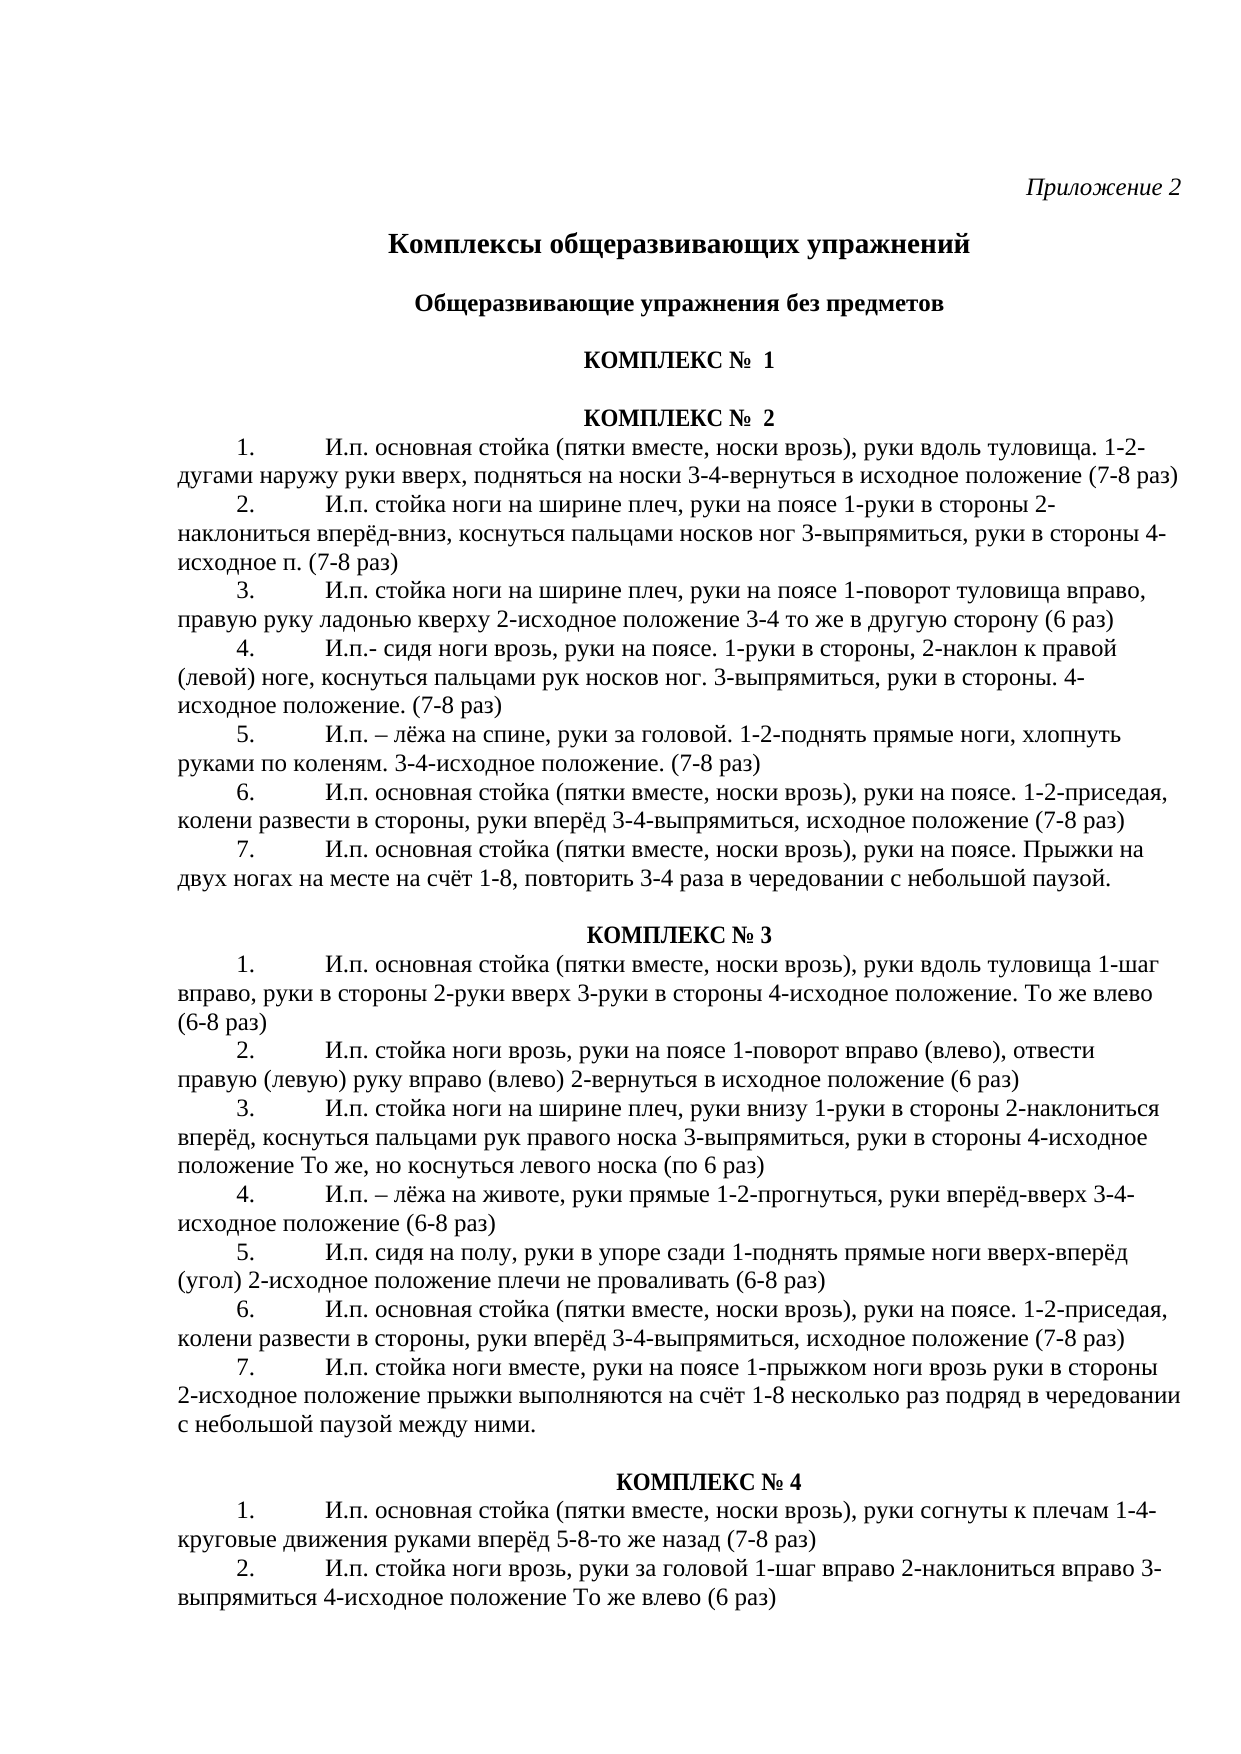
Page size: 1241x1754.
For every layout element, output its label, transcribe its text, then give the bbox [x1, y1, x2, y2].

list И.п. сидя на полу, руки в упоре сзади 1-поднять прямые ноги вверх-вперёд (угол) 2-исходное положение плечи не проваливать (6-8 раз) [177, 1237, 1181, 1294]
text КОМПЛЕКС № 1 [177, 346, 1181, 374]
list И.п. основная стойка (пятки вместе, носки врозь), руки на поясе. Прыжки на двух ногах на месте на счёт 1-8, повторить 3-4 раза в чередовании с небольшой паузой. [177, 834, 1181, 892]
list И.п. стойка ноги на ширине плеч, руки на поясе 1-руки в стороны 2-наклониться вперёд-вниз, коснуться пальцами носков ног 3-выпрямиться, руки в стороны 4-исходное п. (7-8 раз) [177, 489, 1181, 576]
list И.п. стойка ноги врозь, руки за головой 1-шаг вправо 2-наклониться вправо 3-выпрямиться 4-исходное положение То же влево (6 раз) [177, 1553, 1181, 1611]
list И.п. – лёжа на спине, руки за головой. 1-2-поднять прямые ноги, хлопнуть руками по коленям. 3-4-исходное положение. (7-8 раз) [177, 719, 1181, 777]
text КОМПЛЕКС № 2 [177, 403, 1181, 432]
list И.п. основная стойка (пятки вместе, носки врозь), руки вдоль туловища. 1-2-дугами наружу руки вверх, подняться на носки 3-4-вернуться в исходное положение (7-8 раз) [177, 432, 1181, 489]
text КОМПЛЕКС № 4 [177, 1467, 1181, 1496]
text Приложение 2 [177, 172, 1181, 201]
text КОМПЛЕКС № 3 [177, 921, 1181, 949]
list И.п. стойка ноги врозь, руки на поясе 1-поворот вправо (влево), отвести правую (левую) руку вправо (влево) 2-вернуться в исходное положение (6 раз) [177, 1036, 1181, 1093]
list И.п.- сидя ноги врозь, руки на поясе. 1-руки в стороны, 2-наклон к правой (левой) ноге, коснуться пальцами рук носков ног. 3-выпрямиться, руки в стороны. 4-исходное положение. (7-8 раз) [177, 633, 1181, 719]
list И.п. основная стойка (пятки вместе, носки врозь), руки согнуты к плечам 1-4-круговые движения руками вперёд 5-8-то же назад (7-8 раз) [177, 1496, 1181, 1553]
list И.п. стойка ноги на ширине плеч, руки внизу 1-руки в стороны 2-наклониться вперёд, коснуться пальцами рук правого носка 3-выпрямиться, руки в стороны 4-исходное положение То же, но коснуться левого носка (по 6 раз) [177, 1093, 1181, 1179]
text Комплексы общеразвивающих упражнений [177, 226, 1181, 259]
list И.п. стойка ноги на ширине плеч, руки на поясе 1-поворот туловища вправо, правую руку ладонью кверху 2-исходное положение 3-4 то же в другую сторону (6 раз) [177, 576, 1181, 633]
list И.п. стойка ноги вместе, руки на поясе 1-прыжком ноги врозь руки в стороны 2-исходное положение прыжки выполняются на счёт 1-8 несколько раз подряд в чередовании с небольшой паузой между ними. [177, 1352, 1181, 1438]
text Общеразвивающие упражнения без предметов [177, 288, 1181, 317]
list И.п. – лёжа на животе, руки прямые 1-2-прогнуться, руки вперёд-вверх 3-4-исходное положение (6-8 раз) [177, 1179, 1181, 1237]
list И.п. основная стойка (пятки вместе, носки врозь), руки вдоль туловища 1-шаг вправо, руки в стороны 2-руки вверх 3-руки в стороны 4-исходное положение. То же влево (6-8 раз) [177, 949, 1181, 1036]
